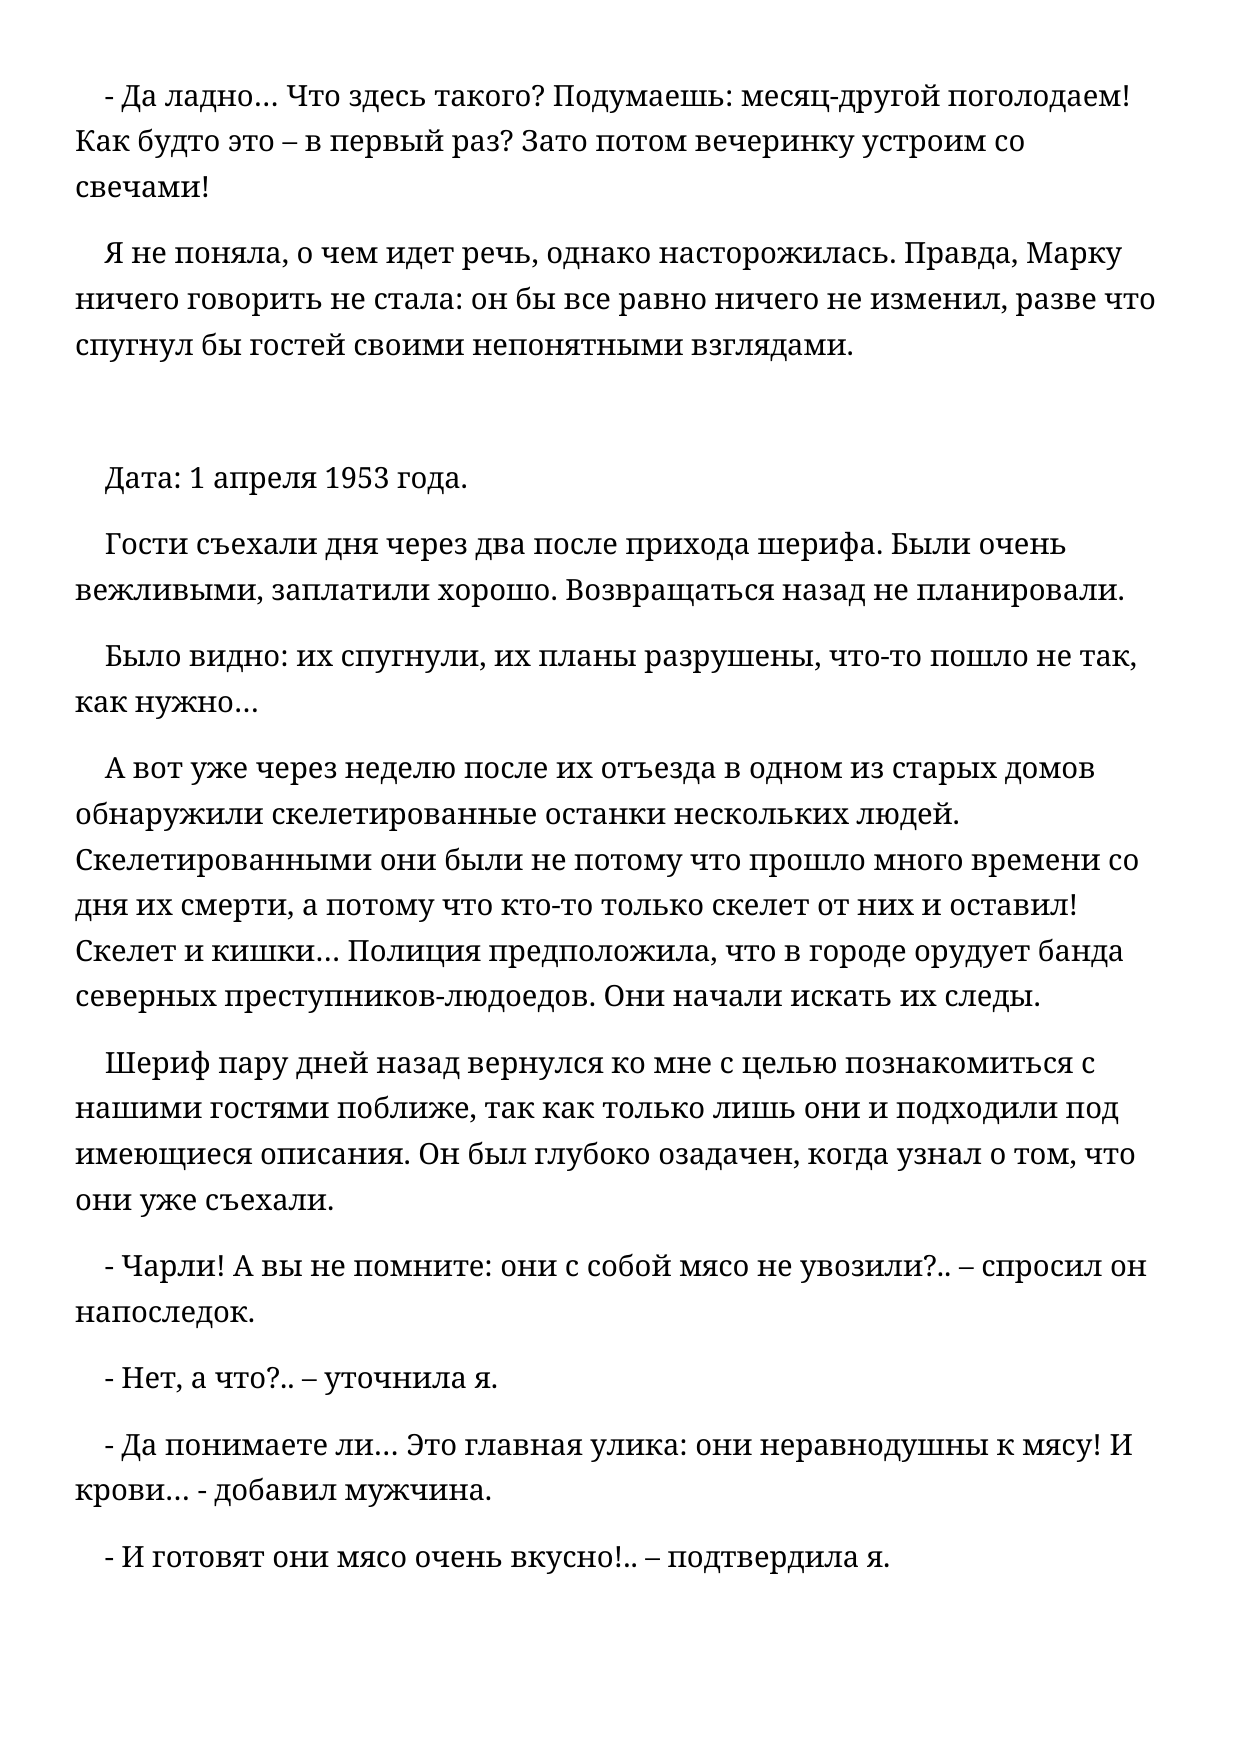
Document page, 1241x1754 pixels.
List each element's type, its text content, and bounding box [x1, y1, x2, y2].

text - Да понимаете ли… Это главная улика: они неравнодушны к мясу! И крови… - добавил мужчина. [75, 1424, 1165, 1509]
text Шериф пару дней назад вернулся ко мне с целью познакомиться с нашими гостями поближе, так как только лишь они и подходили под имеющиеся описания. Он был глубоко озадачен, когда узнал о том, что они уже съехали. [75, 1042, 1165, 1219]
text - Нет, а что?.. – уточнила я. [75, 1357, 1165, 1397]
text Гости съехали дня через два после прихода шерифа. Были очень вежливыми, заплатили хорошо. Возвращаться назад не планировали. [75, 523, 1165, 609]
text - Чарли! А вы не помните: они с собой мясо не увозили?.. – спросил он напоследок. [75, 1245, 1165, 1331]
text Дата: 1 апреля 1953 года. [75, 457, 1165, 497]
text - Да ладно… Что здесь такого? Подумаешь: месяц-другой поголодаем! Как будто это – в первый раз? Зато потом вечеринку устроим со свечами! [75, 75, 1165, 206]
text Я не поняла, о чем идет речь, однако насторожилась. Правда, Марку ничего говорить не стала: он бы все равно ничего не изменил, разве что спугнул бы гостей своими непонятными взглядами. [75, 233, 1165, 364]
text А вот уже через неделю после их отъезда в одном из старых домов обнаружили скелетированные останки нескольких людей. Скелетированными они были не потому что прошло много времени со дня их смерти, а потому что кто-то только скелет от них и оставил! Скелет и кишки… Полиция предположила, что в городе орудует банда северных преступников-людоедов. Они начали искать их следы. [75, 747, 1165, 1015]
text Было видно: их спугнули, их планы разрушены, что-то пошло не так, как нужно… [75, 635, 1165, 721]
text - И готовят они мясо очень вкусно!.. – подтвердила я. [75, 1536, 1165, 1576]
